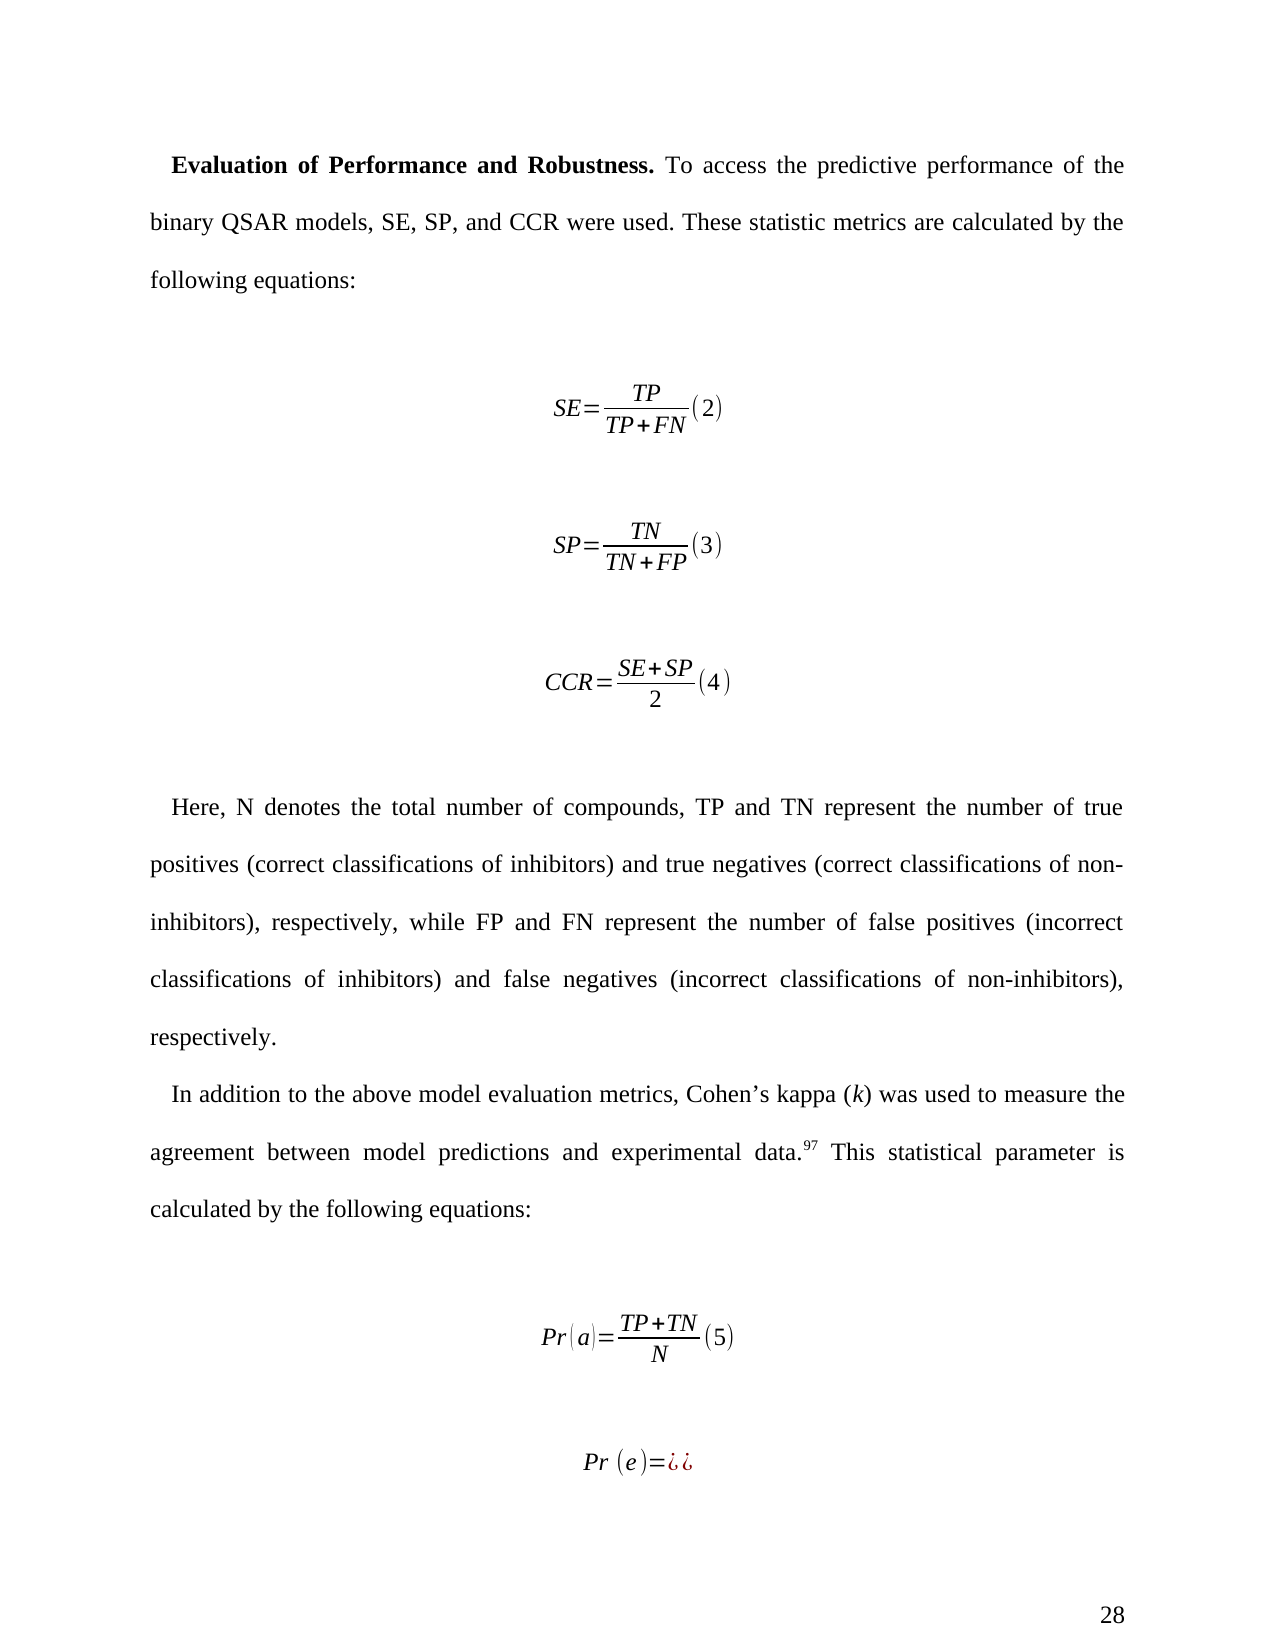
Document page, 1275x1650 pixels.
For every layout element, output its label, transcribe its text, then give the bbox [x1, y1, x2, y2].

text Here, N denotes the total number of compounds, TP and TN represent the number of true positives (correct classifications of inhibitors) and true negatives (correct classifications of non-inhibitors), respectively, while FP and FN represent the number of false positives (incorrect classifications of inhibitors) and false negatives (incorrect classifications of non-inhibitors), respectively. [150, 792, 1125, 1051]
text In addition to the above model evaluation metrics, Cohen’s kappa (k) was used to measure the agreement between model predictions and experimental data.97 This statistical parameter is calculated by the following equations: [150, 1079, 1125, 1223]
text Evaluation of Performance and Robustness. To access the predictive performance of the binary QSAR models, SE, SP, and CCR were used. These statistic metrics are calculated by the following equations: [150, 150, 1125, 294]
